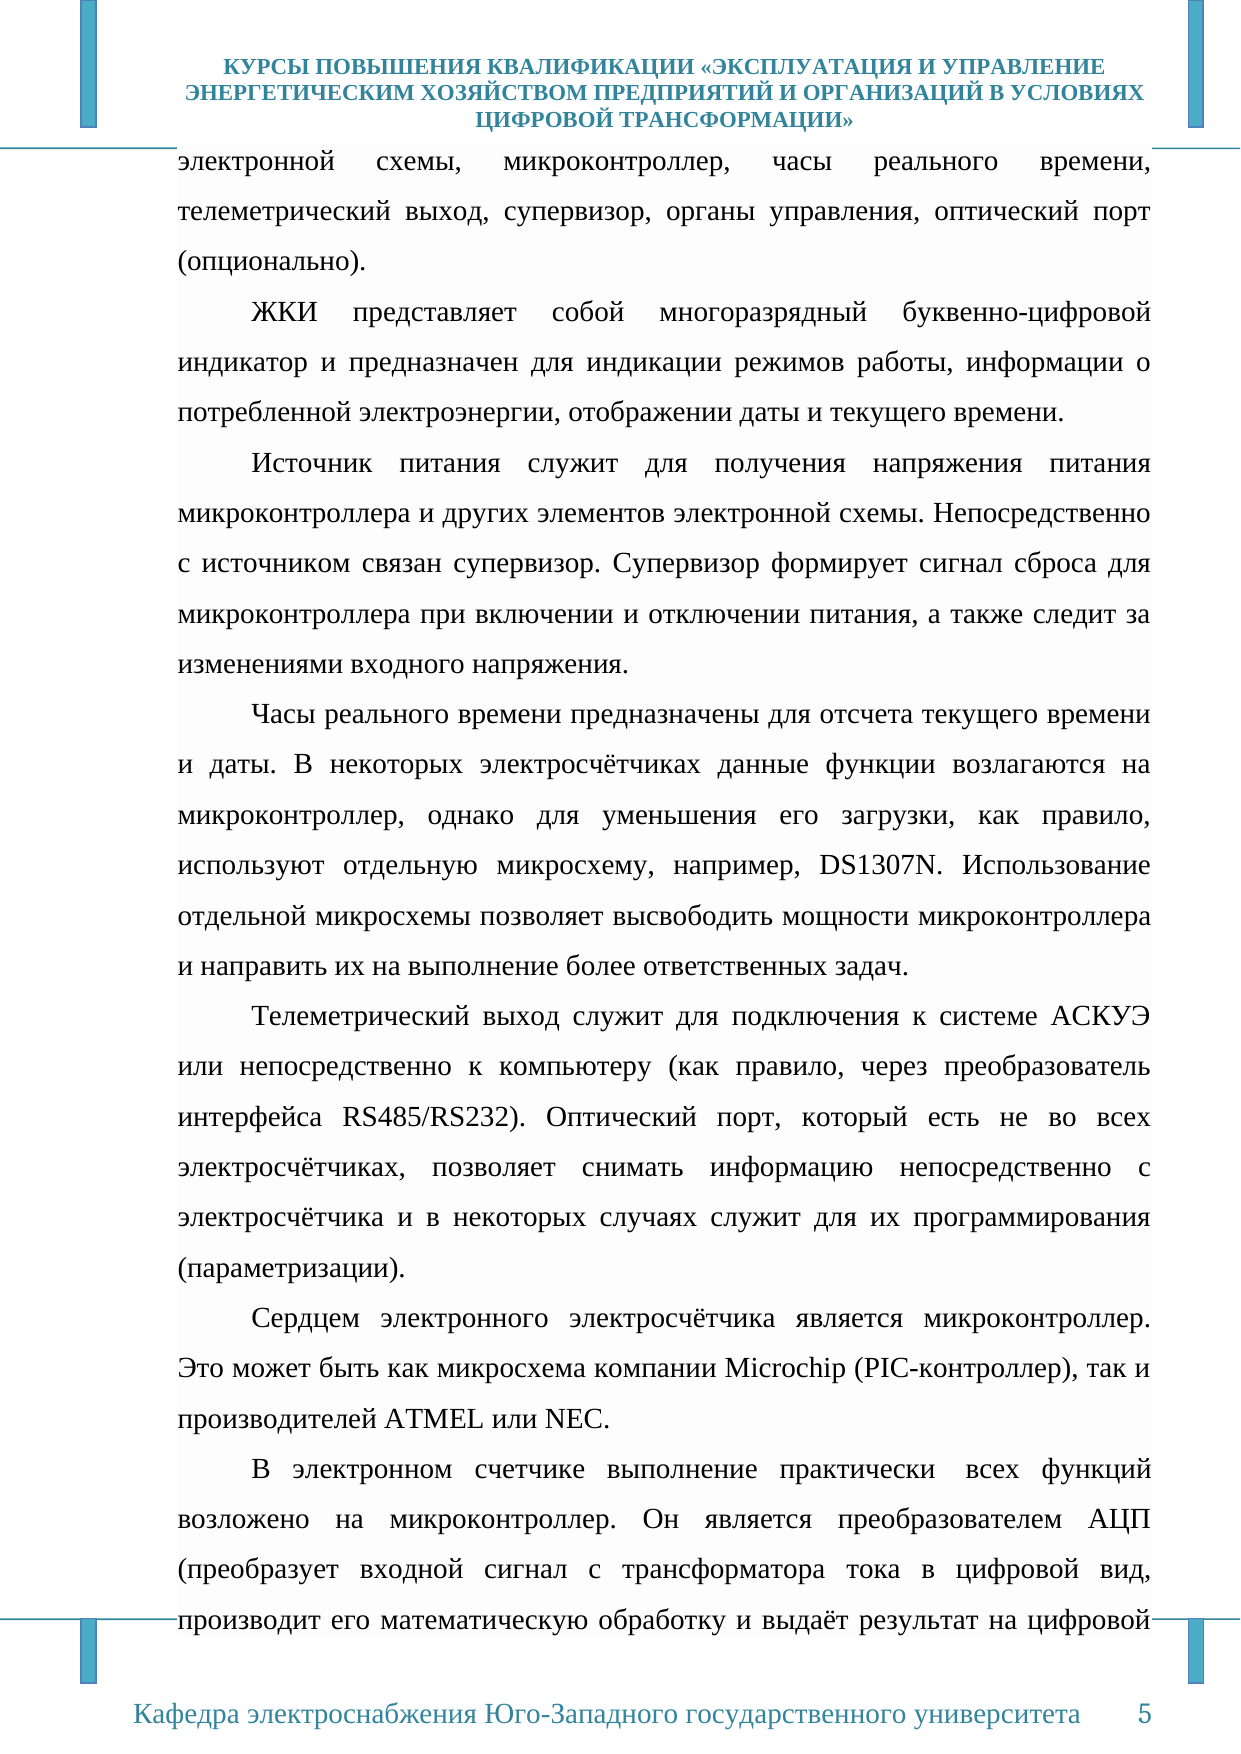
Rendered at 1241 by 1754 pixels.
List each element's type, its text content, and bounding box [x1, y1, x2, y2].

text Часы реального времени предназначены для отсчета текущего времени и даты. В некоторых электросчётчиках данные функции возлагаются на микроконтроллер, однако для уменьшения его загрузки, как правило, используют отдельную микросхему, например, DS1307N. Использование отдельной микросхемы позволяет высвободить мощности микроконтроллера и направить их на выполнение более ответственных задач. [177, 696, 1152, 981]
text Сердцем электронного электросчётчика является микроконтроллер. Это может быть как микросхема компании Microchip (PIC-контроллер), так и производителей ATMEL или NEC. [177, 1300, 1152, 1434]
text Телеметрический выход служит для подключения к системе АСКУЭ или непосредственно к компьютеру (как правило, через преобразователь интерфейса RS485/RS232). Оптический порт, который есть не во всех электросчётчиках, позволяет снимать информацию непосредственно с электросчётчика и в некоторых случаях служит для их программирования (параметризации). [177, 998, 1152, 1283]
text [177, 1451, 1152, 1636]
text Источник питания служит для получения напряжения питания микроконтроллера и других элементов электронной схемы. Непосредственно с источником связан супервизор. Супервизор формирует сигнал сброса для микроконтроллера при включении и отключении питания, а также следит за изменениями входного напряжения. [177, 445, 1152, 679]
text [177, 143, 1152, 277]
text ЖКИ представляет собой многоразрядный буквенно-цифровой индикатор и предназначен для индикации режимов работы, информации о потребленной электроэнергии, отображении даты и текущего времени. [177, 294, 1152, 428]
